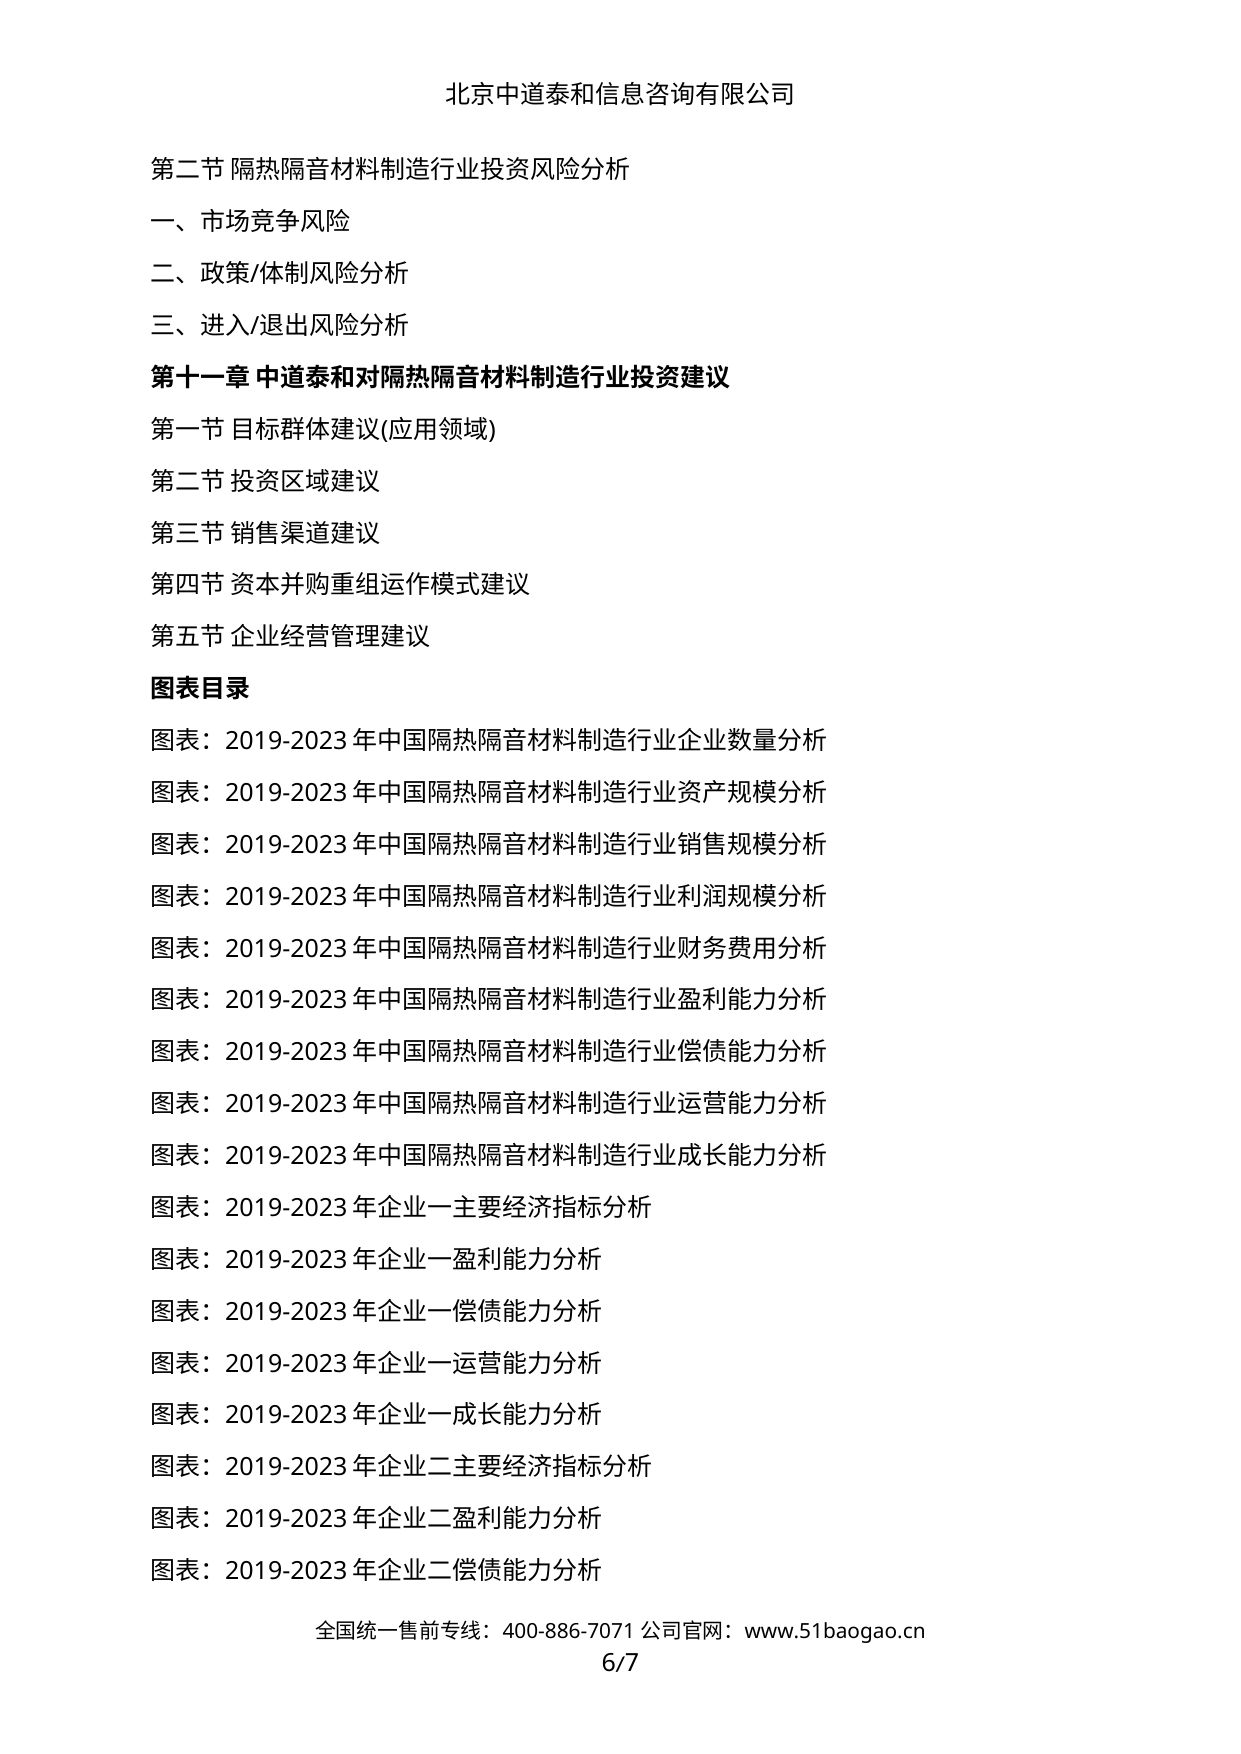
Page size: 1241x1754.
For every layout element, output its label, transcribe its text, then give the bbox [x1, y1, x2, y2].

text 第五节 企业经营管理建议 [150, 617, 1090, 653]
text 图表：2019-2023年中国隔热隔音材料制造行业偿债能力分析 [150, 1032, 1090, 1068]
text 图表：2019-2023年中国隔热隔音材料制造行业利润规模分析 [150, 876, 1090, 912]
text 第十一章 中道泰和对隔热隔音材料制造行业投资建议 [150, 357, 1090, 394]
text 图表：2019-2023年中国隔热隔音材料制造行业运营能力分析 [150, 1084, 1090, 1120]
text 图表目录 [150, 669, 1090, 705]
text 图表：2019-2023年中国隔热隔音材料制造行业成长能力分析 [150, 1136, 1090, 1172]
text 图表：2019-2023年企业一主要经济指标分析 [150, 1187, 1090, 1224]
text 图表：2019-2023年中国隔热隔音材料制造行业销售规模分析 [150, 824, 1090, 861]
text 二、政策/体制风险分析 [150, 254, 1090, 290]
text 第三节 销售渠道建议 [150, 513, 1090, 549]
text 图表：2019-2023年中国隔热隔音材料制造行业财务费用分析 [150, 928, 1090, 964]
text 图表：2019-2023年中国隔热隔音材料制造行业盈利能力分析 [150, 980, 1090, 1016]
text 图表：2019-2023年企业二盈利能力分析 [150, 1499, 1090, 1535]
text 一、市场竞争风险 [150, 202, 1090, 238]
text 图表：2019-2023年企业二主要经济指标分析 [150, 1447, 1090, 1483]
text 第一节 目标群体建议(应用领域) [150, 409, 1090, 446]
text 图表：2019-2023年企业一偿债能力分析 [150, 1291, 1090, 1327]
text 图表：2019-2023年中国隔热隔音材料制造行业企业数量分析 [150, 721, 1090, 757]
text 图表：2019-2023年企业一盈利能力分析 [150, 1239, 1090, 1276]
text 图表：2019-2023年企业一成长能力分析 [150, 1395, 1090, 1431]
text 图表：2019-2023年企业一运营能力分析 [150, 1343, 1090, 1379]
text 图表：2019-2023年企业二偿债能力分析 [150, 1551, 1090, 1587]
text 第二节 投资区域建议 [150, 461, 1090, 497]
text 第二节 隔热隔音材料制造行业投资风险分析 [150, 150, 1090, 186]
text 三、进入/退出风险分析 [150, 306, 1090, 342]
text 图表：2019-2023年中国隔热隔音材料制造行业资产规模分析 [150, 772, 1090, 809]
text 第四节 资本并购重组运作模式建议 [150, 565, 1090, 601]
